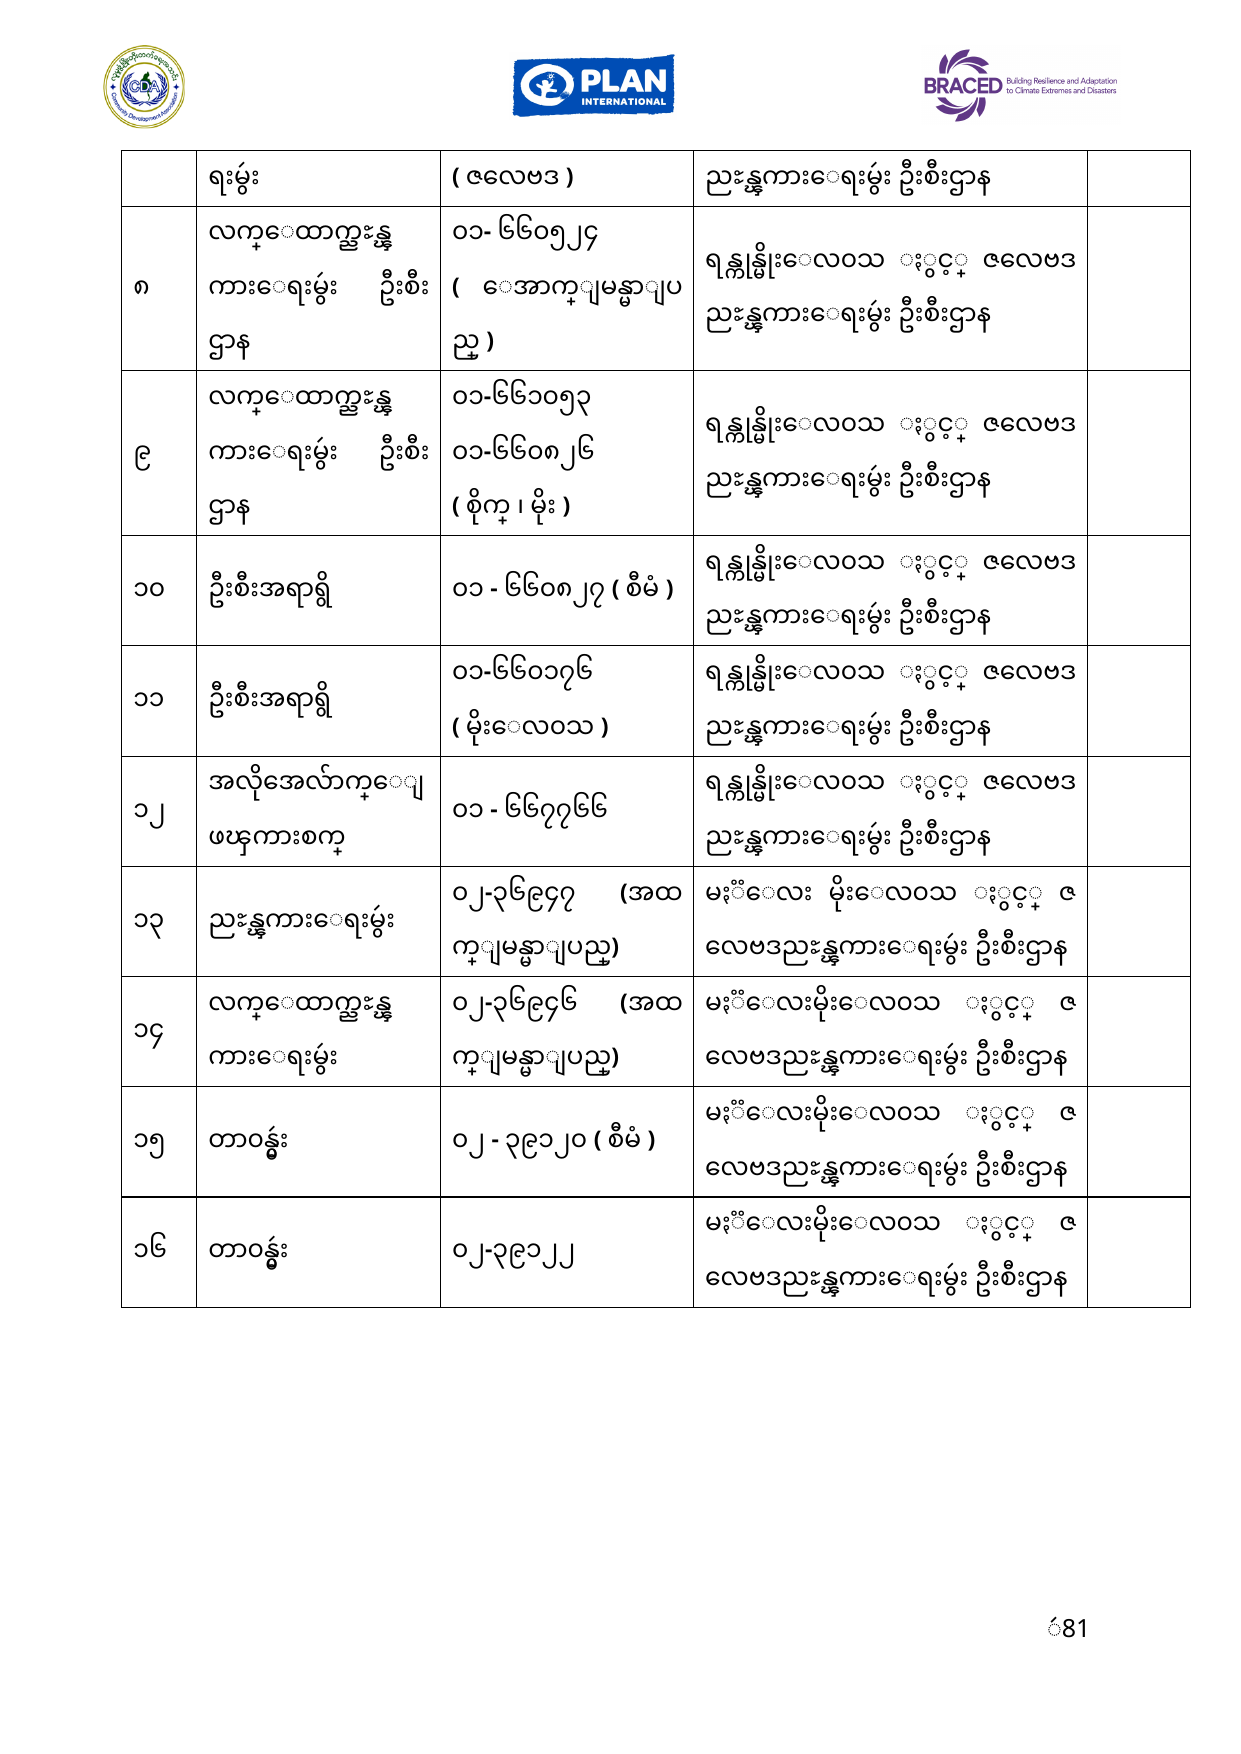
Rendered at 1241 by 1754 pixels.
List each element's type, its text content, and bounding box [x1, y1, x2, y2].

table_cell အလိုအေလ်ာက္ေျဖၾကားစက္ [197, 757, 440, 866]
table_cell [1088, 151, 1190, 206]
table_cell ၀၁-၆၆၂၆၈၃ ( ဇလေဗဒ ) [441, 151, 693, 206]
table_cell ၀၂-၃၆၉၄၆ (အထက္ျမန္မာျပည္) [441, 977, 693, 1086]
table_cell ၀၂ - ၃၉၁၂၀ ( စီမံ ) [441, 1087, 693, 1196]
table_cell ၉ [122, 371, 196, 535]
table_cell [197, 151, 440, 206]
table_cell ၀၁ - ၆၆၀၈၂၇ ( စီမံ ) [441, 536, 693, 645]
picture [509, 52, 678, 120]
table_cell လက္ေထာက္ညႊန္ၾကားေရးမွဴး [197, 977, 440, 1086]
table_cell မႏၱေလးမိုးေလ၀သ ႏွင့္ ဇလေဗဒညႊန္ၾကားေရးမွဴး ဦးစီးဌာန [694, 1087, 1087, 1196]
table_cell [1088, 646, 1190, 756]
table_cell [1088, 757, 1190, 866]
table_cell [1088, 1198, 1190, 1307]
table_cell ၀၁-၆၆၀၁၇၆ ( မိုးေလ၀သ ) [441, 646, 693, 756]
table_cell [1088, 1087, 1190, 1196]
table_cell ဦးစီးအရာရွိ [197, 646, 440, 756]
table_cell ၁၁ [122, 646, 196, 756]
table_cell ရန္ကုန္မိုးေလ၀သ ႏွင့္ ဇလေဗဒညႊန္ၾကားေရးမွဴး ဦးစီးဌာန [694, 646, 1087, 756]
table_cell ရန္ကုန္မိုးေလ၀သ ႏွင့္ ဇလေဗဒညႊန္ၾကားေရးမွဴး ဦးစီးဌာန [694, 757, 1087, 866]
table_cell ၁၅ [122, 1087, 196, 1196]
table_cell [1088, 207, 1190, 370]
table_cell ရန္ကုန္မိုးေလ၀သ ႏွင့္ ဇလေဗဒညႊန္ၾကားေရးမွဴး ဦးစီးဌာန [694, 536, 1087, 645]
table_cell [1088, 371, 1190, 535]
table_cell ညႊန္ၾကားေရးမွဴး [197, 867, 440, 976]
table_cell မႏၱေလးမိုးေလ၀သ ႏွင့္ ဇလေဗဒညႊန္ၾကားေရးမွဴး ဦးစီးဌာန [694, 1198, 1087, 1307]
table_cell ၁၀ [122, 536, 196, 645]
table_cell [694, 207, 1087, 370]
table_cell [694, 151, 1087, 206]
table_cell တာ၀န္မွဴး [197, 1087, 440, 1196]
table_cell ၁၄ [122, 977, 196, 1086]
picture [920, 45, 1122, 125]
table_cell ၁၂ [122, 757, 196, 866]
table_cell ၈ [122, 207, 196, 370]
table_cell ဦးစီးအရာရွိ [197, 536, 440, 645]
table_cell ၁၆ [122, 1198, 196, 1307]
table_cell ၀၂-၃၆၉၄၇ (အထက္ျမန္မာျပည္) [441, 867, 693, 976]
table_cell ရန္ကုန္မိုးေလ၀သ ႏွင့္ ဇလေဗဒညႊန္ၾကားေရးမွဴး ဦးစီးဌာန [694, 371, 1087, 535]
picture [103, 45, 185, 129]
table_cell [1088, 977, 1190, 1086]
table_cell ၀၁ - ၆၆၇၇၆၆ [441, 757, 693, 866]
table_cell ၇ [122, 151, 196, 206]
table_cell လက္ေထာက္ညႊန္ၾကားေရးမွဴး ဦးစီးဌာန [197, 371, 440, 535]
table_cell ၁၃ [122, 867, 196, 976]
table_cell ၀၁- ၆၆၀၅၂၄ ( ေအာက္ျမန္မာျပည္ ) [441, 207, 693, 370]
table_cell မႏၱေလးမိုးေလ၀သ ႏွင့္ ဇလေဗဒညႊန္ၾကားေရးမွဴး ဦးစီးဌာန [694, 977, 1087, 1086]
table_cell [1088, 867, 1190, 976]
table_cell [1088, 536, 1190, 645]
table_cell မႏၱေလး မိုးေလ၀သ ႏွင့္ ဇလေဗဒညႊန္ၾကားေရးမွဴး ဦးစီးဌာန [694, 867, 1087, 976]
table_cell ၀၂-၃၉၁၂၂ [441, 1198, 693, 1307]
table_cell တာ၀န္မွဴး [197, 1198, 440, 1307]
table_cell ၀၁-၆၆၁၀၅၃ ၀၁-၆၆၀၈၂၆ ( စိုက္ ၊ မိုး ) [441, 371, 693, 535]
table_cell လက္ေထာက္ညႊန္ၾကားေရးမွဴး ဦးစီးဌာန [197, 207, 440, 370]
